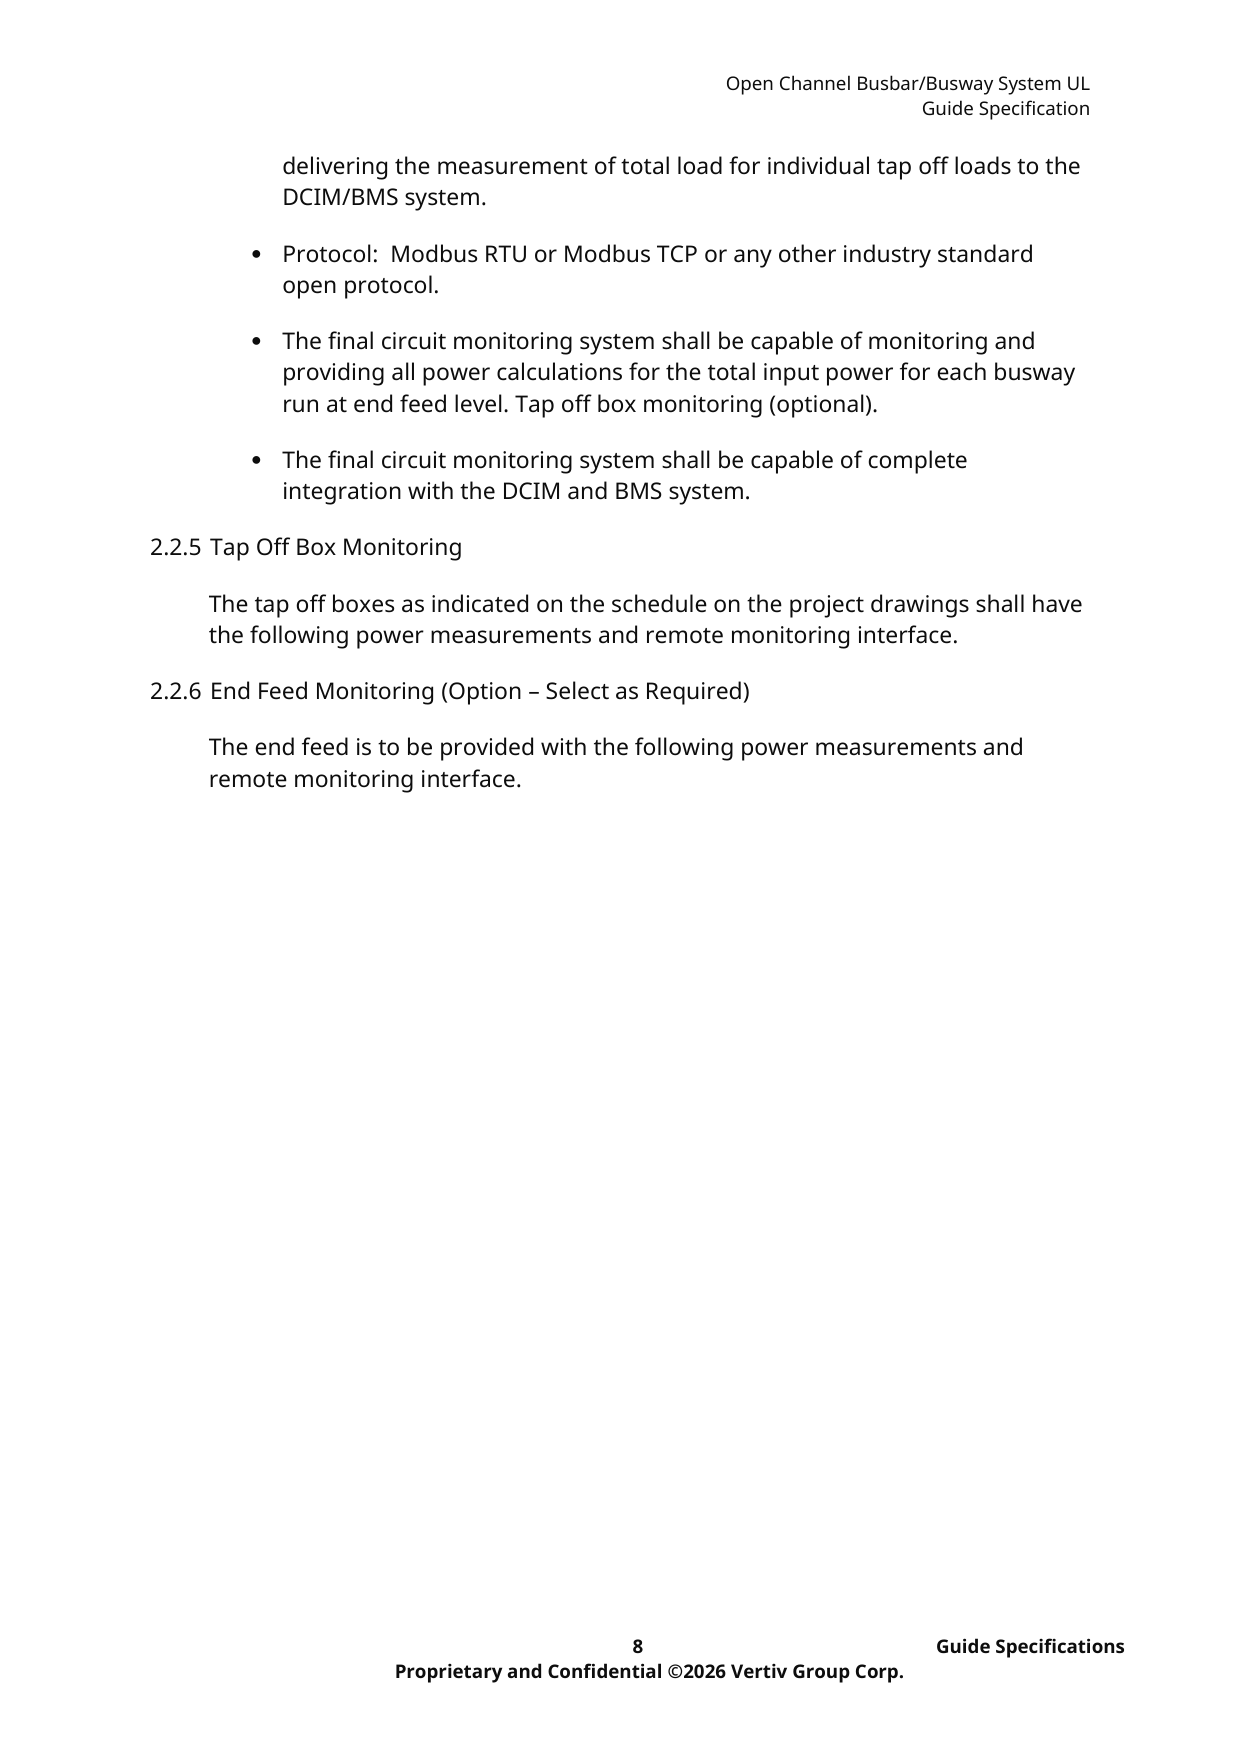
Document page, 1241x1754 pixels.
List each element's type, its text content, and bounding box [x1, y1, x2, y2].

list The final circuit monitoring system shall be capable of monitoring and providing all power calculations for the total input power for each busway run at end feed level. Tap off box monitoring (optional). [252, 325, 1090, 419]
list Protocol: Modbus RTU or Modbus TCP or any other industry standard open protocol. [252, 237, 1090, 300]
text The tap off boxes as indicated on the schedule on the project drawings shall have the following power measurements and remote monitoring interface. [208, 587, 1090, 650]
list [252, 150, 1090, 212]
subtitle Tap Off Box Monitoring [150, 531, 1090, 562]
list The final circuit monitoring system shall be capable of complete integration with the DCIM and BMS system. [252, 444, 1090, 506]
subtitle End Feed Monitoring (Option – Select as Required) [150, 675, 1090, 706]
text The end feed is to be provided with the following power measurements and remote monitoring interface. [208, 731, 1090, 794]
